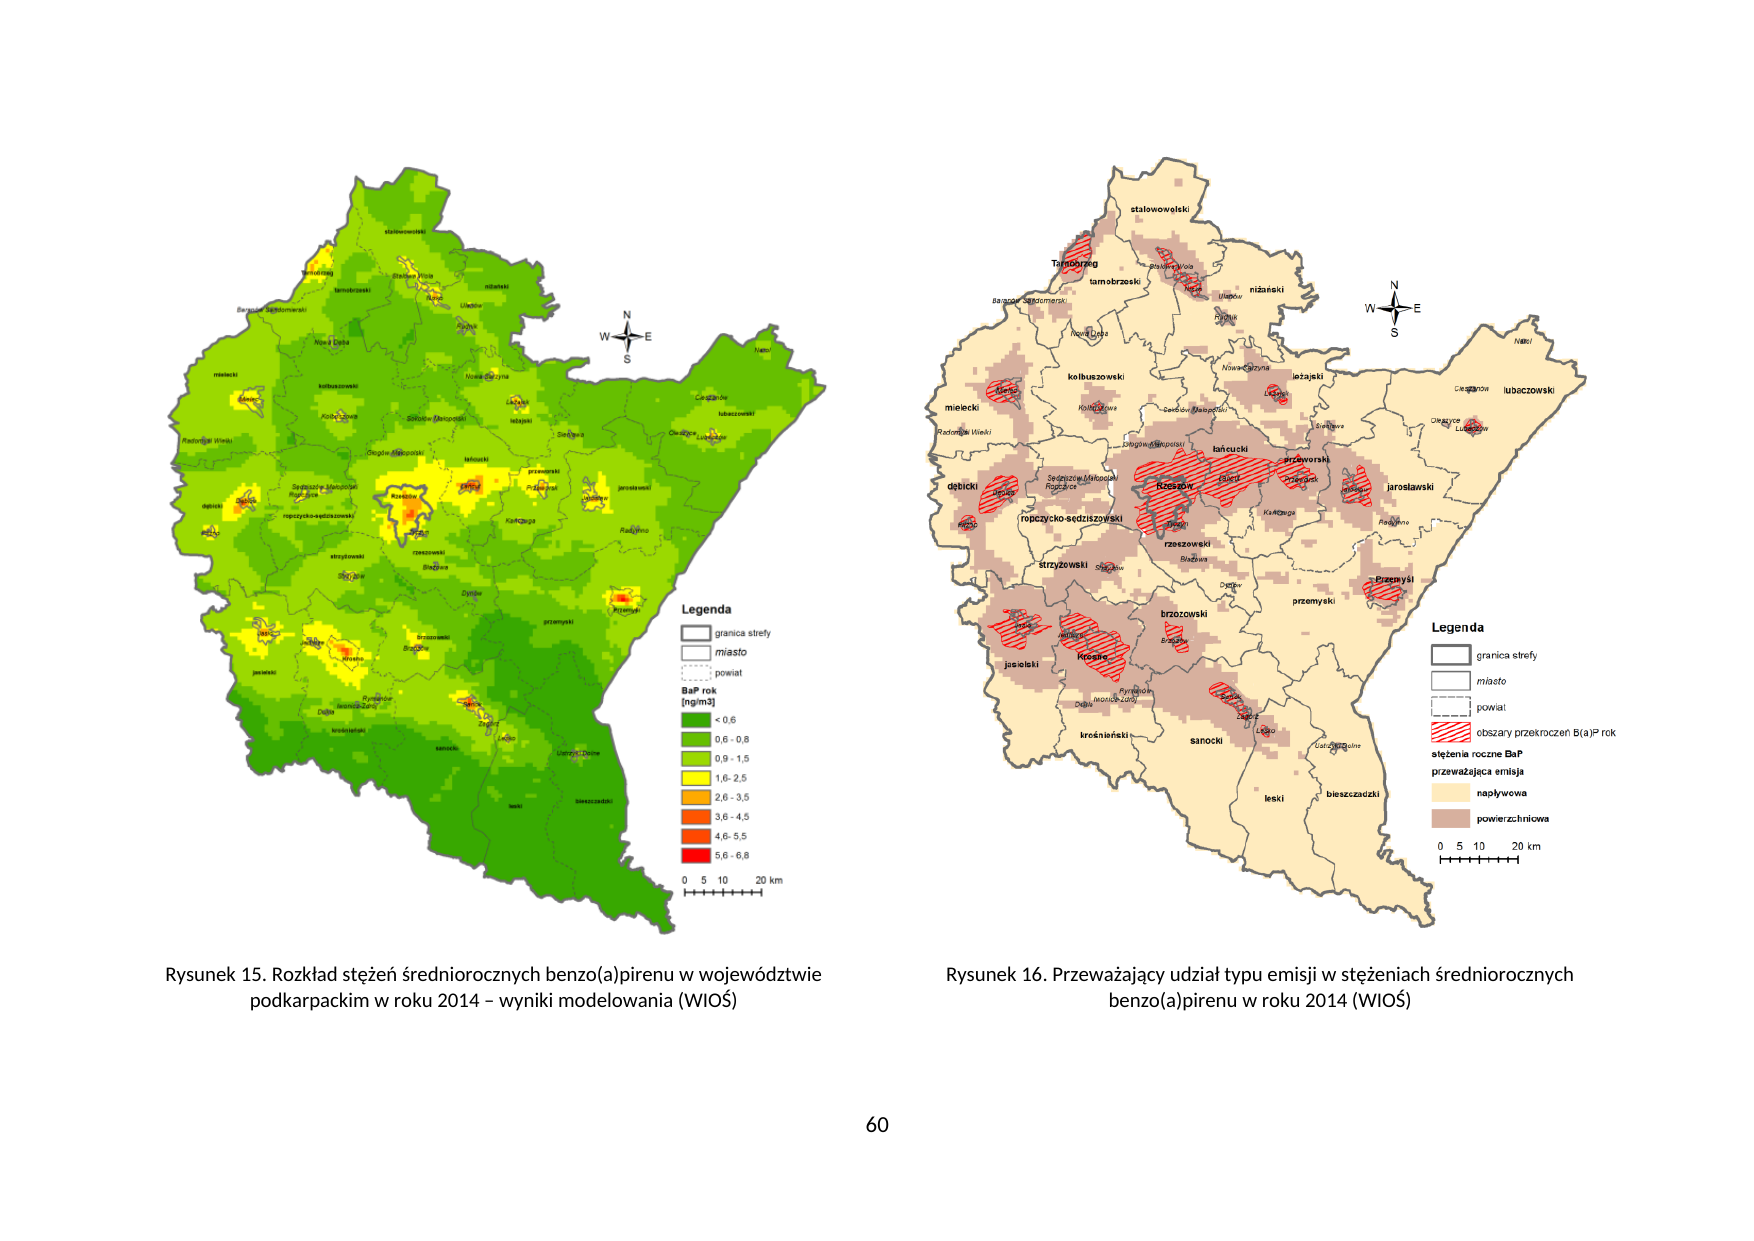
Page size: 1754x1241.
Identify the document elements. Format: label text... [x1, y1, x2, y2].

picture [147, 147, 839, 937]
text Rysunek 15. Rozkład stężeń średniorocznych benzo(a)pirenu w województwie podkarpackim w roku 2014 – wyniki modelowania (WIOŚ) [148, 961, 840, 1012]
text Rysunek 16. Przeważający udział typu emisji w stężeniach średniorocznych benzo(a)pirenu w roku 2014 (WIOŚ) [914, 961, 1606, 1012]
picture [913, 147, 1626, 937]
